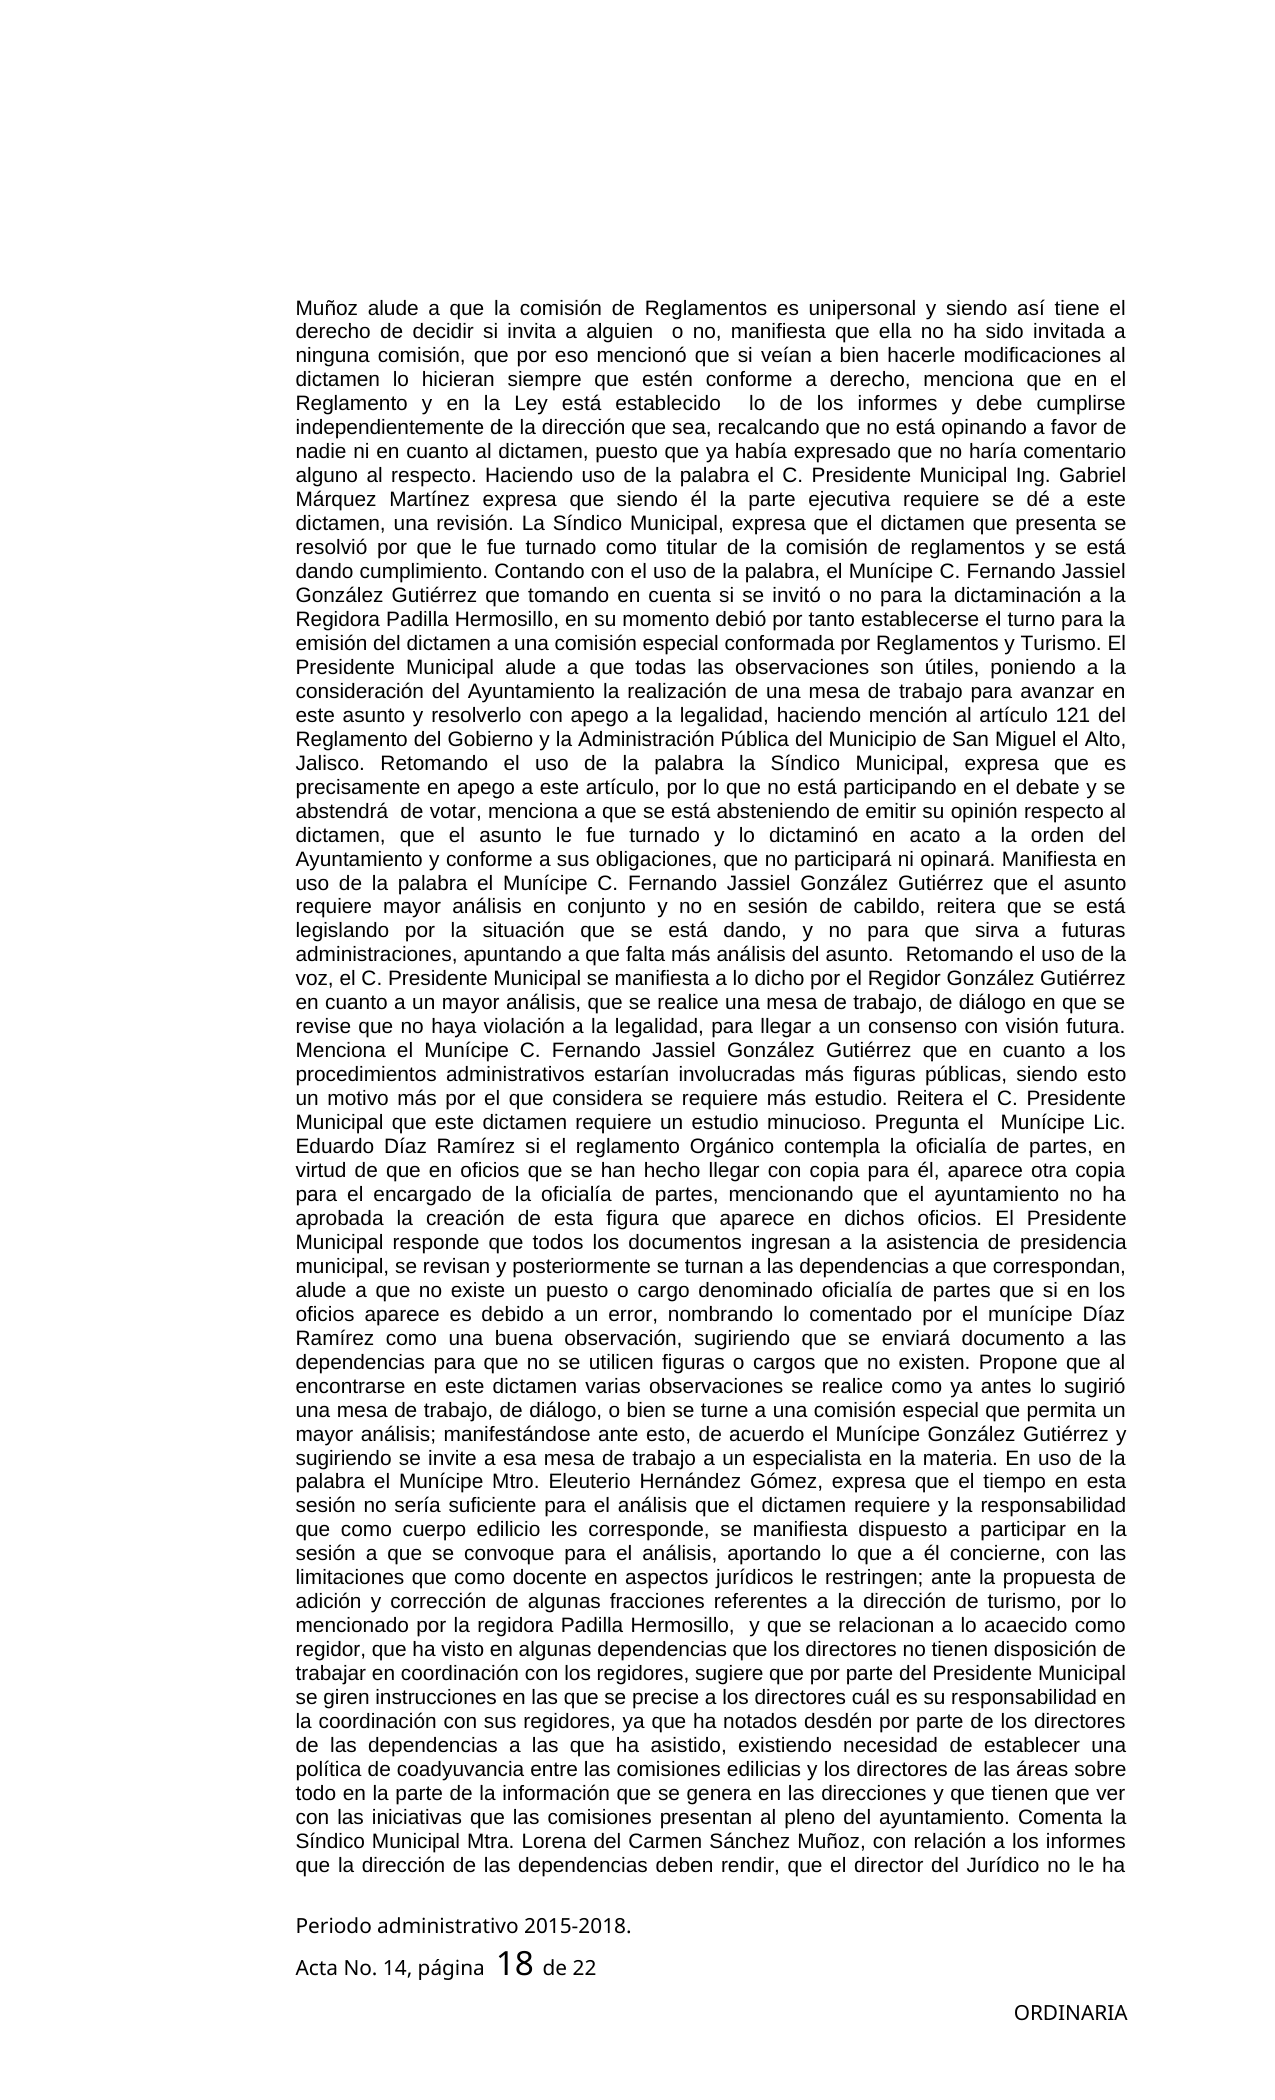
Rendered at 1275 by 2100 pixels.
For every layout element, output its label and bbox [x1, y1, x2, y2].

text [295, 295, 1127, 1877]
